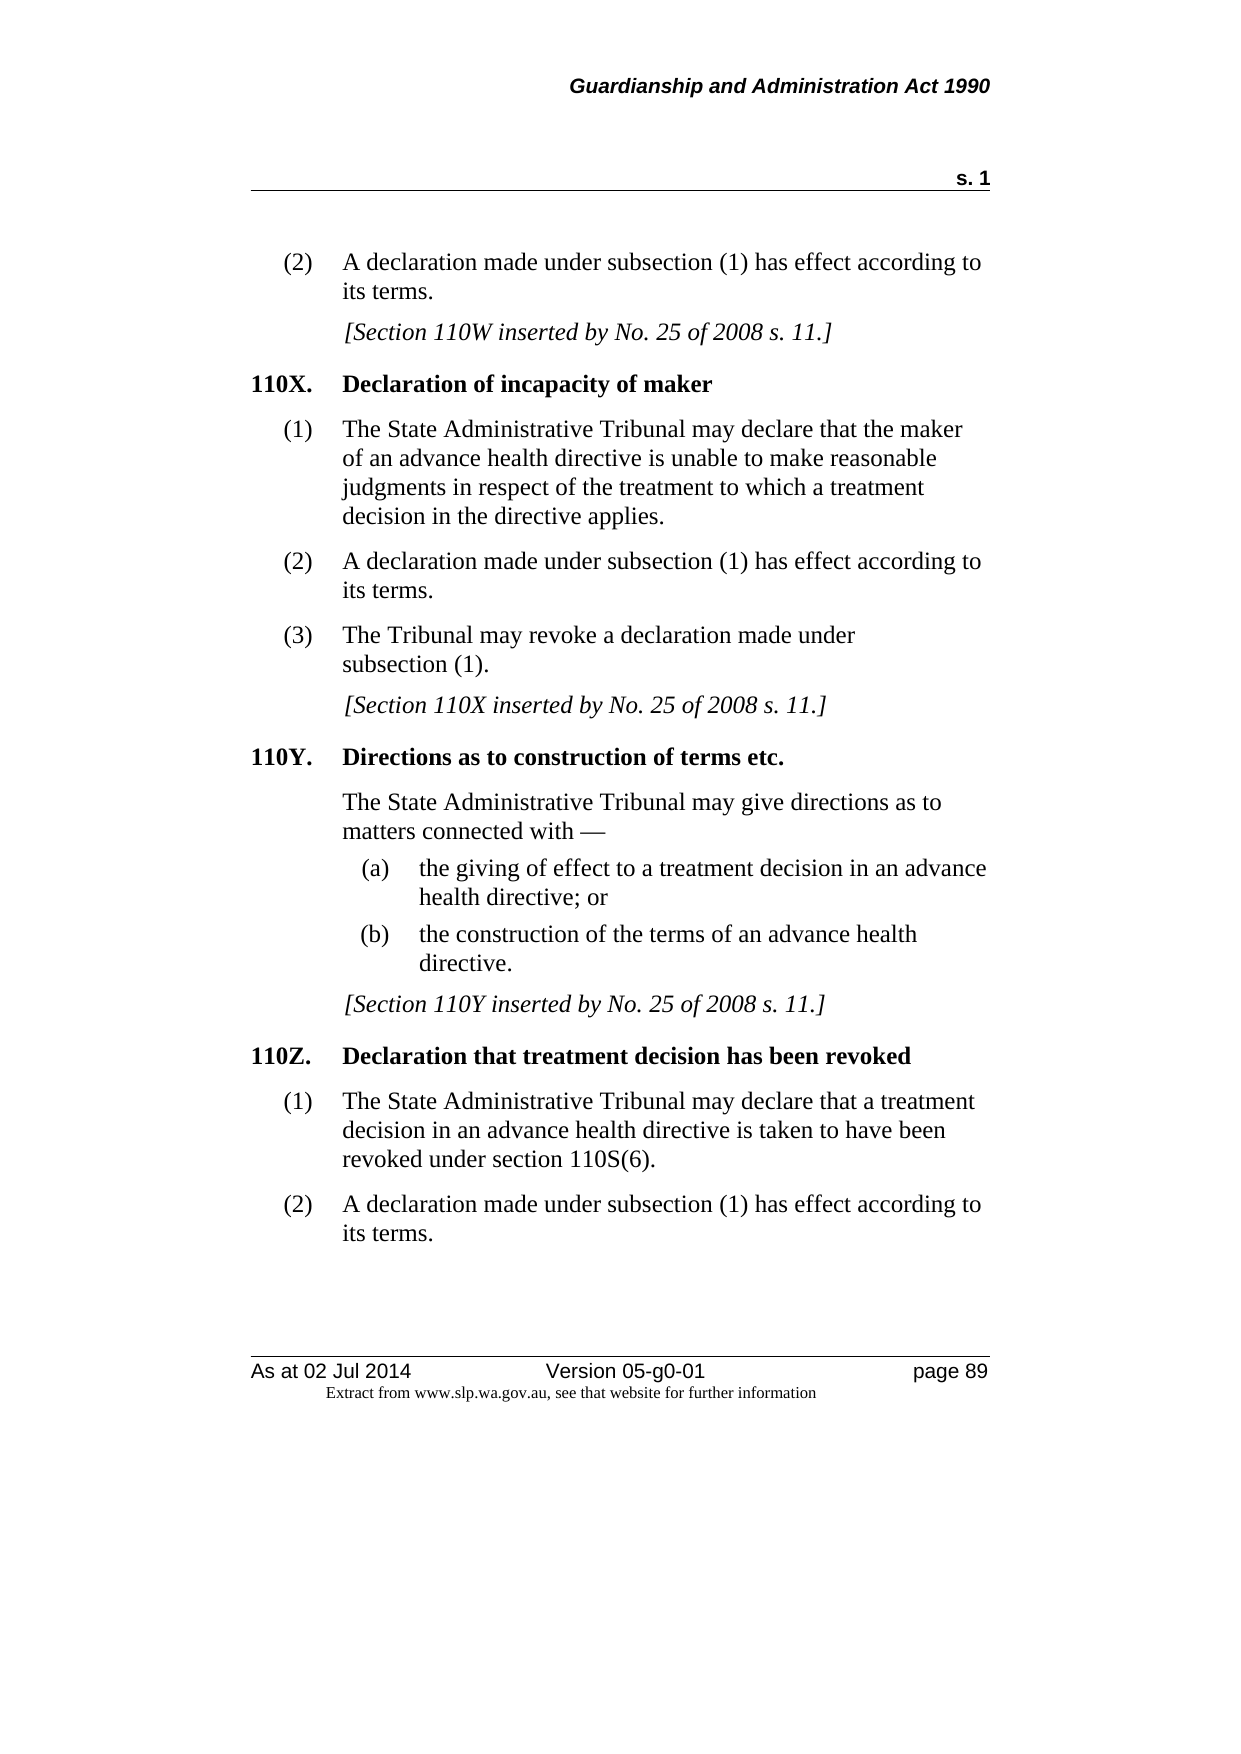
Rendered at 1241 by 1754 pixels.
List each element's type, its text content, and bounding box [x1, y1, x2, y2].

text (b) the construction of the terms of an advance health directive. [251, 919, 990, 977]
text [Section 110X inserted by No. 25 of 2008 s. 11.] [251, 690, 990, 719]
text (2) A declaration made under subsection (1) has effect according to its terms. [251, 546, 990, 604]
text (a) the giving of effect to a treatment decision in an advance health directive; or [251, 853, 990, 911]
subtitle 110X. Declaration of incapacity of maker [251, 369, 990, 398]
subtitle 110Y. Directions as to construction of terms etc. [251, 742, 990, 771]
text The State Administrative Tribunal may give directions as to matters connected with — [251, 787, 990, 845]
text (2) A declaration made under subsection (1) has effect according to its terms. [251, 247, 990, 305]
subtitle 110Z. Declaration that treatment decision has been revoked [251, 1041, 990, 1069]
text [Section 110Y inserted by No. 25 of 2008 s. 11.] [251, 989, 990, 1018]
text [Section 110W inserted by No. 25 of 2008 s. 11.] [251, 317, 990, 346]
text (1) The State Administrative Tribunal may declare that the maker of an advance health directive is unable to make reasonable judgments in respect of the treatment to which a treatment decision in the directive applies. [251, 414, 990, 529]
text (3) The Tribunal may revoke a declaration made under subsection (1). [251, 620, 990, 678]
text (2) A declaration made under subsection (1) has effect according to its terms. [251, 1189, 990, 1247]
text (1) The State Administrative Tribunal may declare that a treatment decision in an advance health directive is taken to have been revoked under section 110S(6). [251, 1086, 990, 1172]
